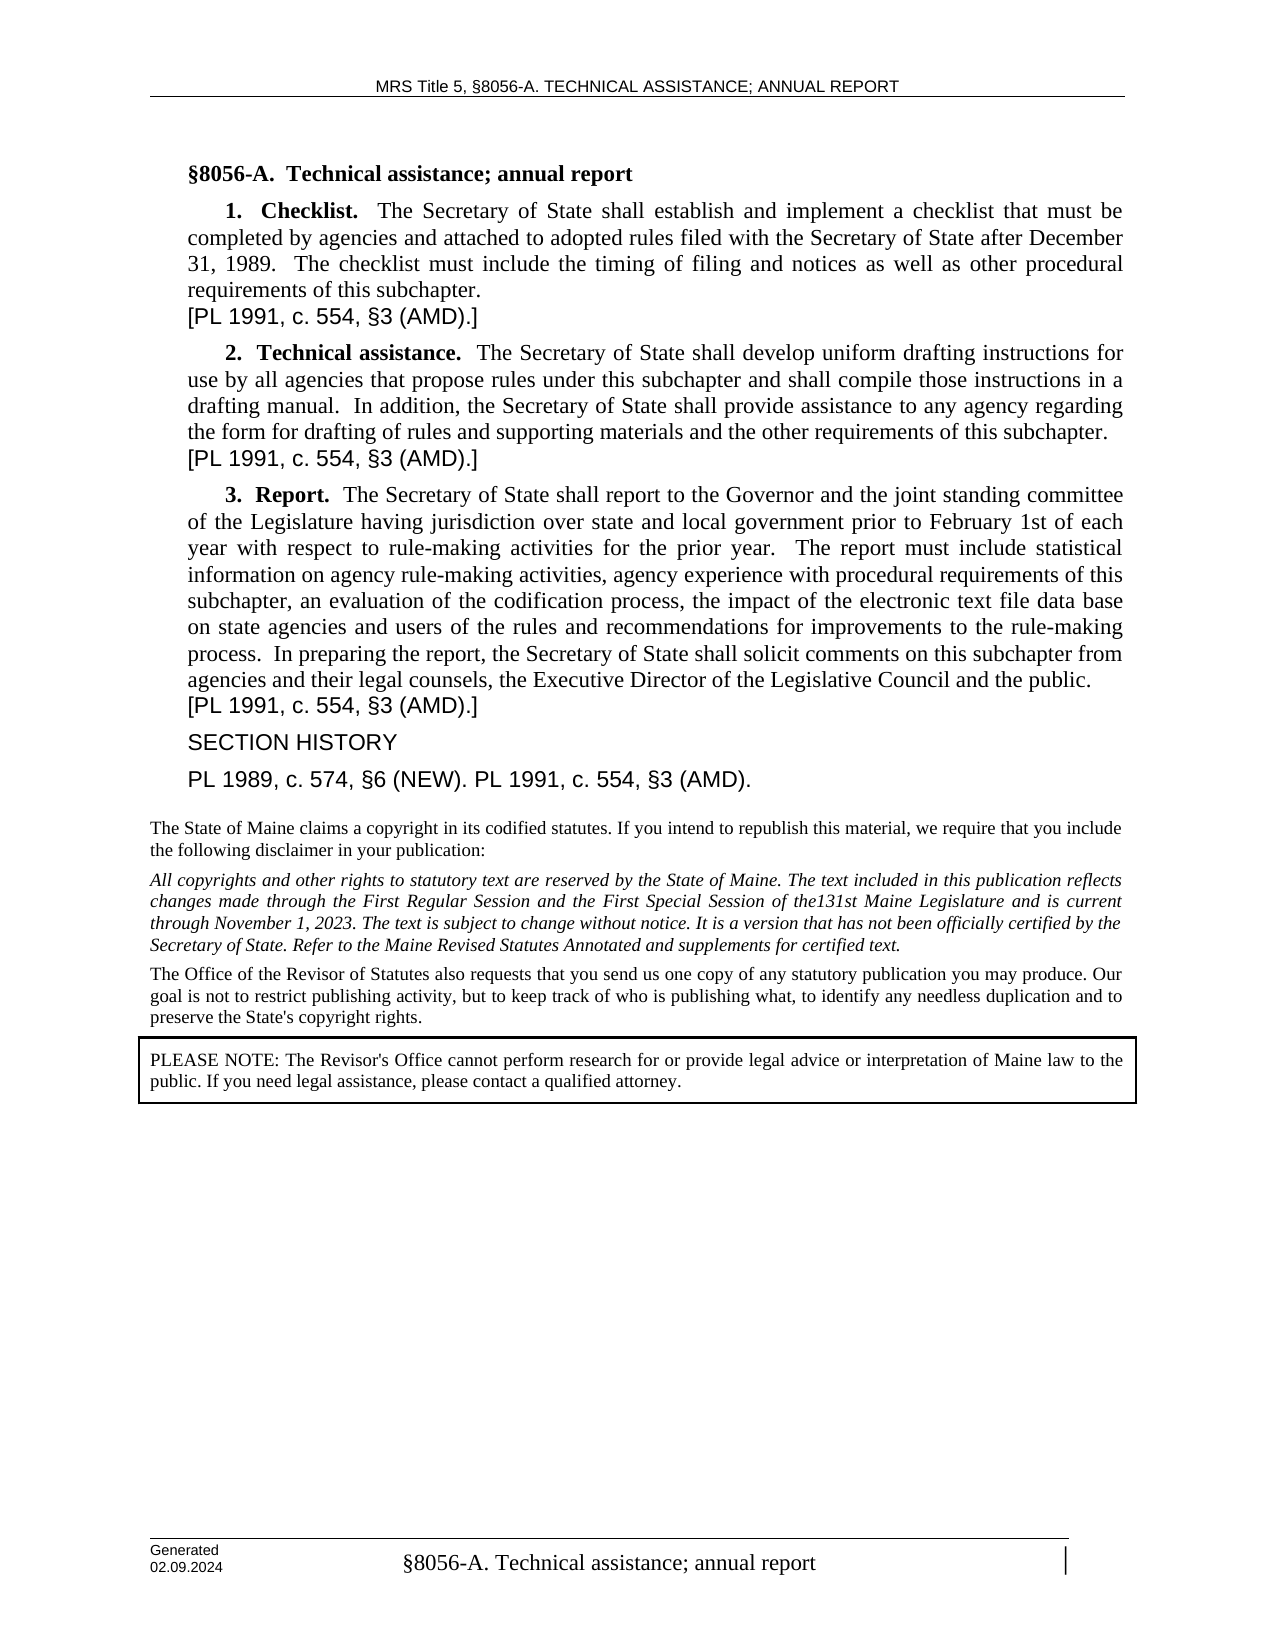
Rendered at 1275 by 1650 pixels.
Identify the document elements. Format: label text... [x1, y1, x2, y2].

text PLEASE NOTE: The Revisor's Office cannot perform research for or provide legal advice or interpretation of Maine law to the public. If you need legal assistance, please contact a qualified attorney. [140, 1039, 1135, 1102]
text 3. Report. The Secretary of State shall report to the Governor and the joint standing committee of the Legislature having jurisdiction over state and local government prior to February 1st of each year with respect to rule-making activities for the prior year. The report must include statistical information on agency rule-making activities, agency experience with procedural requirements of this subchapter, an evaluation of the codification process, the impact of the electronic text file data base on state agencies and users of the rules and recommendations for improvements to the rule-making process. In preparing the report, the Secretary of State shall solicit comments on this subchapter from agencies and their legal counsels, the Executive Director of the Legislative Council and the public. [187, 482, 1125, 692]
text [PL 1991, c. 554, §3 (AMD).] [187, 303, 1125, 329]
text [PL 1991, c. 554, §3 (AMD).] [187, 445, 1125, 471]
text All copyrights and other rights to statutory text are reserved by the State of Maine. The text included in this publication reflects changes made through the First Regular Session and the First Special Session of the131st Maine Legislature and is current through November 1, 2023 . The text is subject to change without notice. It is a version that has not been officially certified by the Secretary of State. Refer to the Maine Revised Statutes Annotated and supplements for certified text. [150, 869, 1125, 955]
text §8056-A. Technical assistance; annual report [187, 160, 1125, 187]
text The Office of the Revisor of Statutes also requests that you send us one copy of any statutory publication you may produce. Our goal is not to restrict publishing activity, but to keep track of who is publishing what, to identify any needless duplication and to preserve the State's copyright rights. [150, 963, 1125, 1028]
text 2. Technical assistance. The Secretary of State shall develop uniform drafting instructions for use by all agencies that propose rules under this subchapter and shall compile those instructions in a drafting manual. In addition, the Secretary of State shall provide assistance to any agency regarding the form for drafting of rules and supporting materials and the other requirements of this subchapter. [187, 339, 1125, 445]
text 1. Checklist. The Secretary of State shall establish and implement a checklist that must be completed by agencies and attached to adopted rules filed with the Secretary of State after December 31, 1989. The checklist must include the timing of filing and notices as well as other procedural requirements of this subchapter. [187, 197, 1125, 303]
text SECTION HISTORY [187, 729, 1125, 756]
text PL 1989, c. 574, §6 (NEW). PL 1991, c. 554, §3 (AMD). [187, 766, 1125, 792]
text [PL 1991, c. 554, §3 (AMD).] [187, 692, 1125, 719]
text The State of Maine claims a copyright in its codified statutes. If you intend to republish this material, we require that you include the following disclaimer in your publication: [150, 817, 1125, 860]
